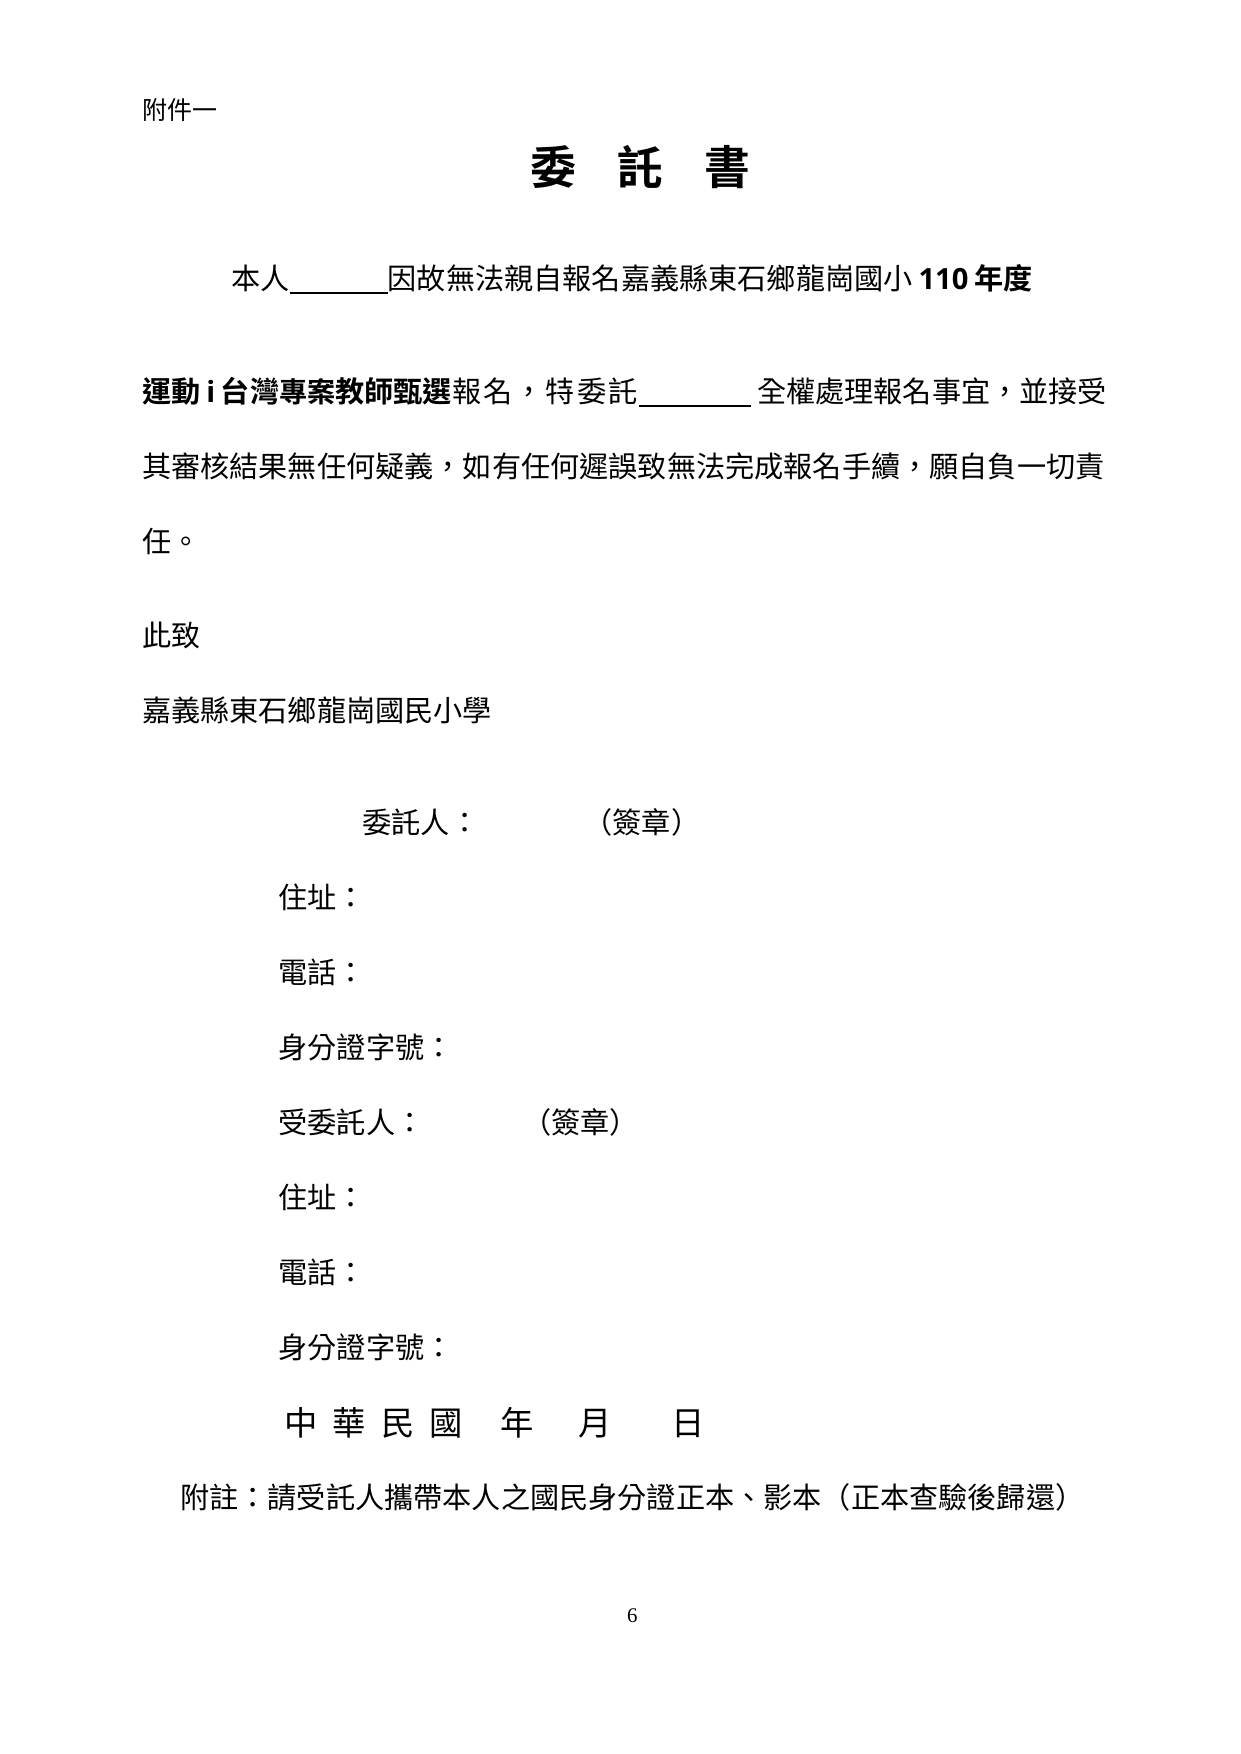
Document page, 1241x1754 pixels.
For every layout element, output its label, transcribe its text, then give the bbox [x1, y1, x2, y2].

text 住址： [142, 1158, 1122, 1233]
text 身分證字號： [142, 1308, 1122, 1383]
text 委託人： （簽章） [142, 783, 1122, 858]
text 此致 [142, 596, 1122, 671]
text 中 華 民 國 年 月 日 [142, 1383, 1122, 1458]
text 本人 因故無法親自報名嘉義縣東石鄉龍崗國小110年度 [142, 239, 1122, 314]
text 電話： [142, 1233, 1122, 1308]
text 附件一 [142, 89, 1122, 127]
text 運動i台灣專案教師甄選報名，特委託 全權處理報名事宜，並接受其審核結果無任何疑義，如有任何遲誤致無法完成報名手續，願自負一切責任。 [142, 352, 1122, 577]
text 身分證字號： [142, 1008, 1122, 1083]
text 附註：請受託人攜帶本人之國民身分證正本、影本（正本查驗後歸還） [142, 1458, 1122, 1533]
text 住址： [142, 858, 1122, 933]
text 委 託 書 [158, 127, 1122, 202]
text 嘉義縣東石鄉龍崗國民小學 [142, 671, 1122, 746]
text 受委託人： （簽章） [142, 1083, 1122, 1158]
text 電話： [142, 933, 1122, 1008]
